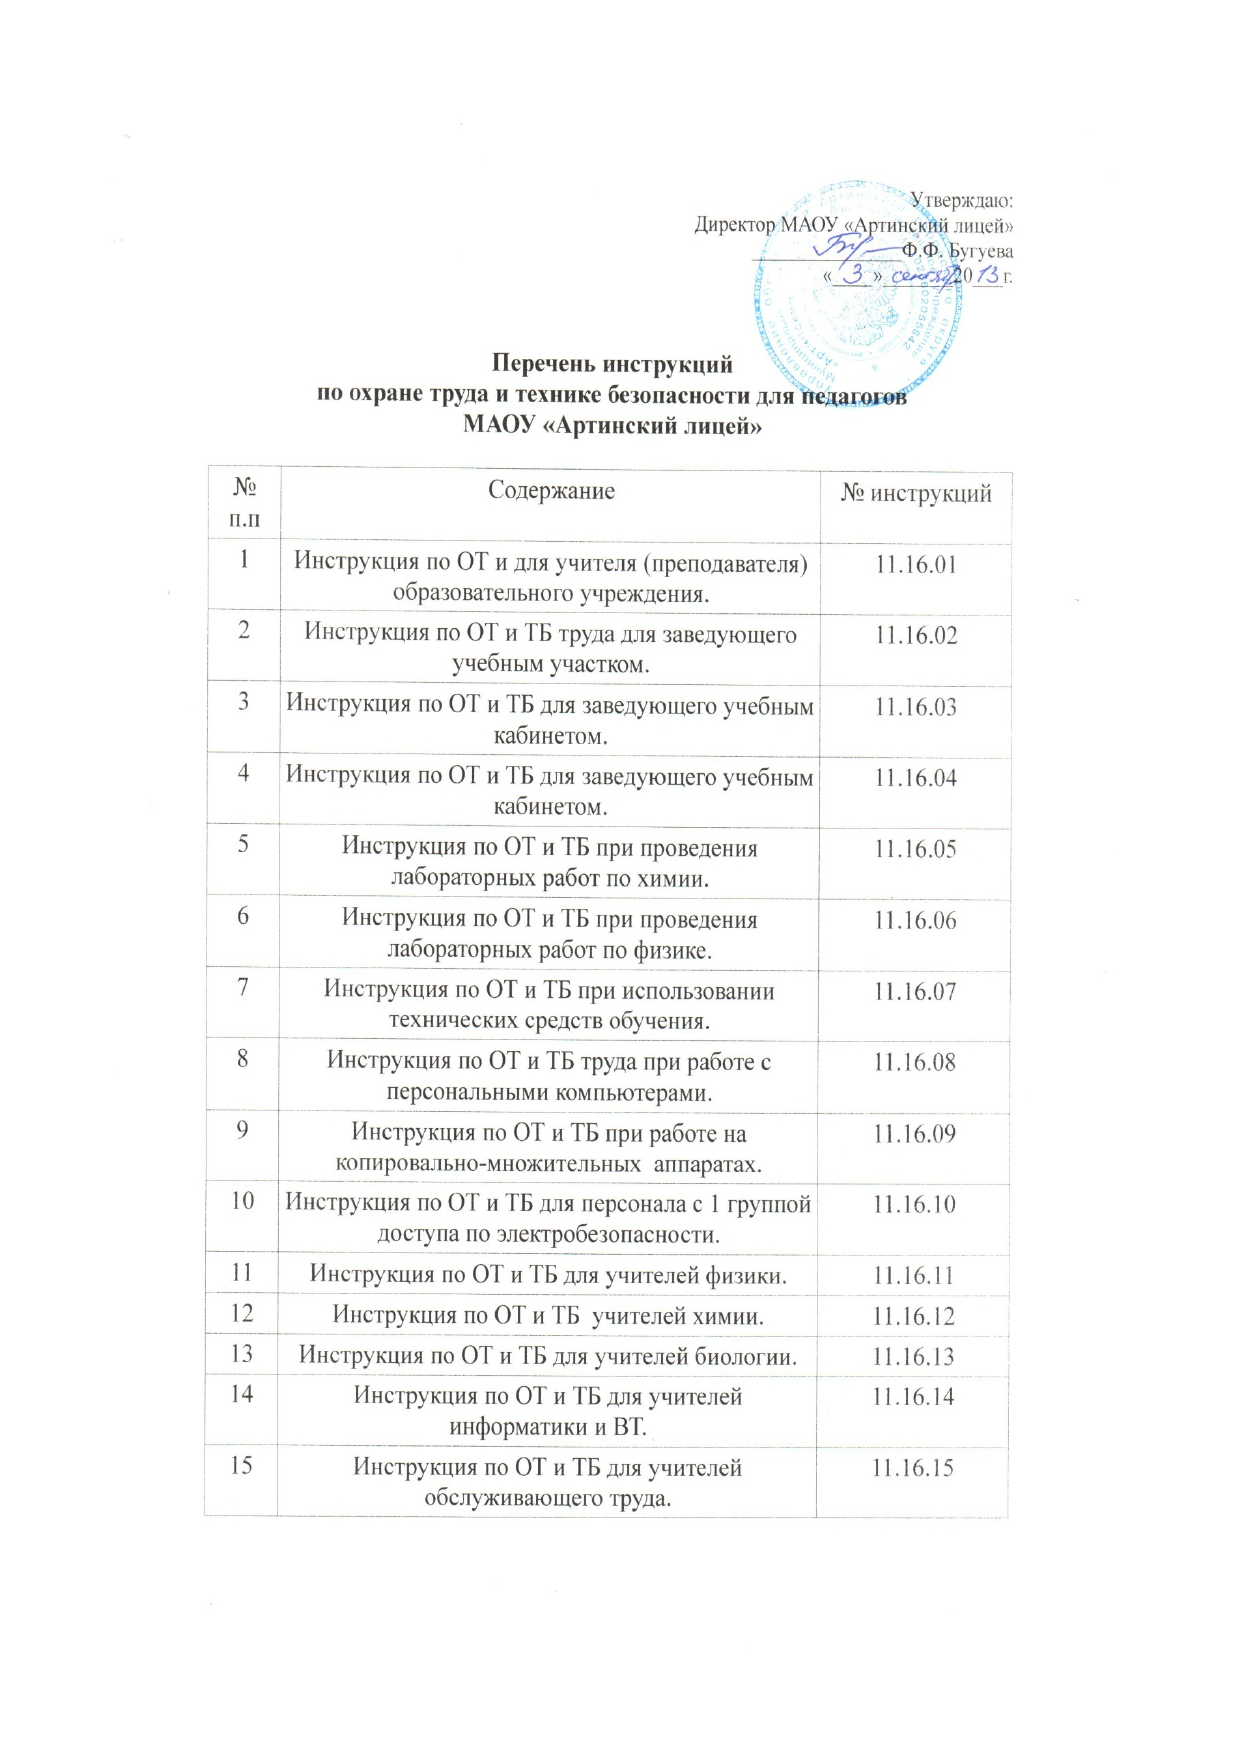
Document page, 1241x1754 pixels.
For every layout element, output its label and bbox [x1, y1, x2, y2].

picture [103, 118, 1128, 1669]
